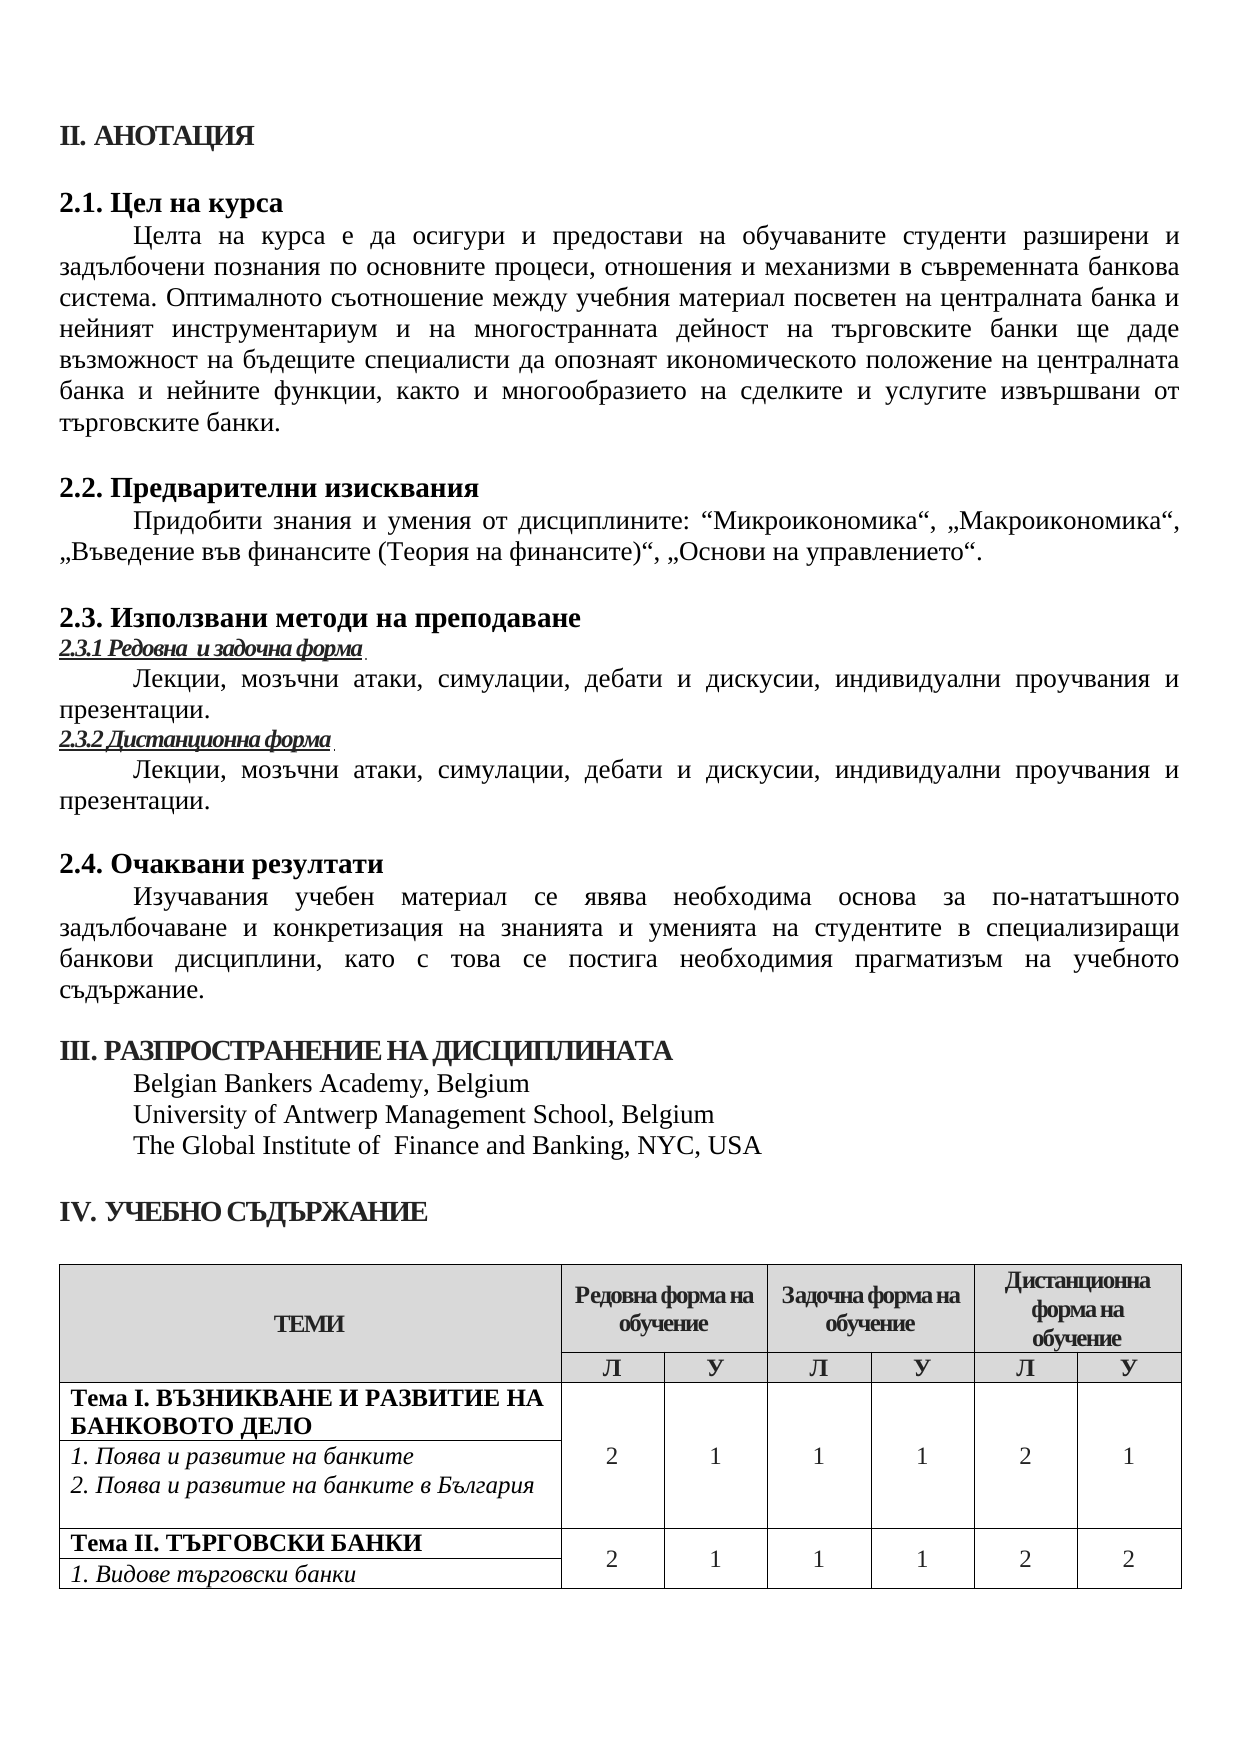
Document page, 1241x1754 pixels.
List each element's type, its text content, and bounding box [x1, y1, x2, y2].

table_cell У [872, 1353, 974, 1382]
table_cell 1 [768, 1529, 871, 1588]
text 2.3. Използвани методи на преподаване [59, 600, 1181, 633]
table_header ТемИ [60, 1265, 561, 1382]
text Придобити знания и умения от дисциплините: “Микроикономика“, „Макроикономика“, „Въведение във финансите (Теория на финансите)“, „Основи на управлението“. [59, 504, 1181, 566]
text Belgian Bankers Academy, Belgium [59, 1067, 1181, 1098]
text The Global Institute of Finance and Banking, NYC, USA [59, 1129, 1181, 1160]
table_cell Л [975, 1353, 1077, 1382]
table_header Дистанционна форма на обучение [975, 1265, 1181, 1352]
table_cell 2 [562, 1529, 664, 1588]
table_header Задочна форма на обучение [768, 1265, 974, 1352]
text 2.3.1 Редовна и задочна форма [59, 633, 1181, 662]
text 2.2. Предварителни изисквания [59, 470, 1181, 504]
text Целта на курса е да осигури и предостави на обучаваните студенти разширени и задълбочени познания по основните процеси, отношения и механизми в съвременната банкова система. Оптималното съотношение между учебния материал посветен на централната банка и нейният инструментариум и на многостранната дейност на търговските банки ще даде възможност на бъдещите специалисти да опознаят икономическото положение на централната банка и нейните функции, както и многообразието на сделките и услугите извършвани от търговските банки. [59, 219, 1181, 437]
text University of Antwerp Management School, Belgium [59, 1098, 1181, 1129]
table_cell У [1078, 1353, 1181, 1382]
text 2.3.2 Дистанционна форма [59, 724, 1181, 753]
table_cell Л [768, 1353, 871, 1382]
text Изучавания учебен материал се явява необходима основа за по-нататъшното задълбочаване и конкретизация на знанията и уменията на студентите в специализиращи банкови дисциплини, като с това се постига необходимия прагматизъм на учебното съдържание. [59, 880, 1181, 1004]
text II. Анотация [59, 118, 1181, 152]
table_cell 1 [665, 1529, 767, 1588]
text 2.4. Очаквани резултати [59, 846, 1181, 880]
table_cell 2 [975, 1529, 1077, 1588]
text IV. Учебно съдържание [59, 1194, 1181, 1264]
table_header Редовна форма на обучение [562, 1265, 767, 1352]
text Лекции, мозъчни атаки, симулации, дебати и дискусии, индивидуални проучвания и презентации. [59, 753, 1181, 815]
text III. разпространение на дисциплината [59, 1033, 1181, 1067]
table_cell 2 [975, 1383, 1077, 1527]
table_cell 1. Поява и развитие на банките 2. Поява и развитие на банките в България [60, 1441, 561, 1527]
table_cell У [665, 1353, 767, 1382]
table_cell 2 [1078, 1529, 1181, 1588]
table_cell 1 [1078, 1383, 1181, 1527]
text Лекции, мозъчни атаки, симулации, дебати и дискусии, индивидуални проучвания и презентации. [59, 662, 1181, 724]
table_cell 1 [665, 1383, 767, 1527]
table_cell 2 [562, 1383, 664, 1527]
table_cell ${temi#1}Тема I. ВЪЗНИКВАНЕ И РАЗВИТИЕ НА БАНКОВОТО ДЕЛО [60, 1383, 561, 1440]
table_cell Л [562, 1353, 664, 1382]
table_cell 1 [768, 1383, 871, 1527]
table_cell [60, 1559, 561, 1588]
text 2.1. Цел на курса [59, 185, 1181, 219]
table_cell ${temi#2}Тема II. ТЪРГОВСКИ БАНКИ [60, 1529, 561, 1558]
table_cell 1 [872, 1383, 974, 1527]
table_cell 1 [872, 1529, 974, 1588]
